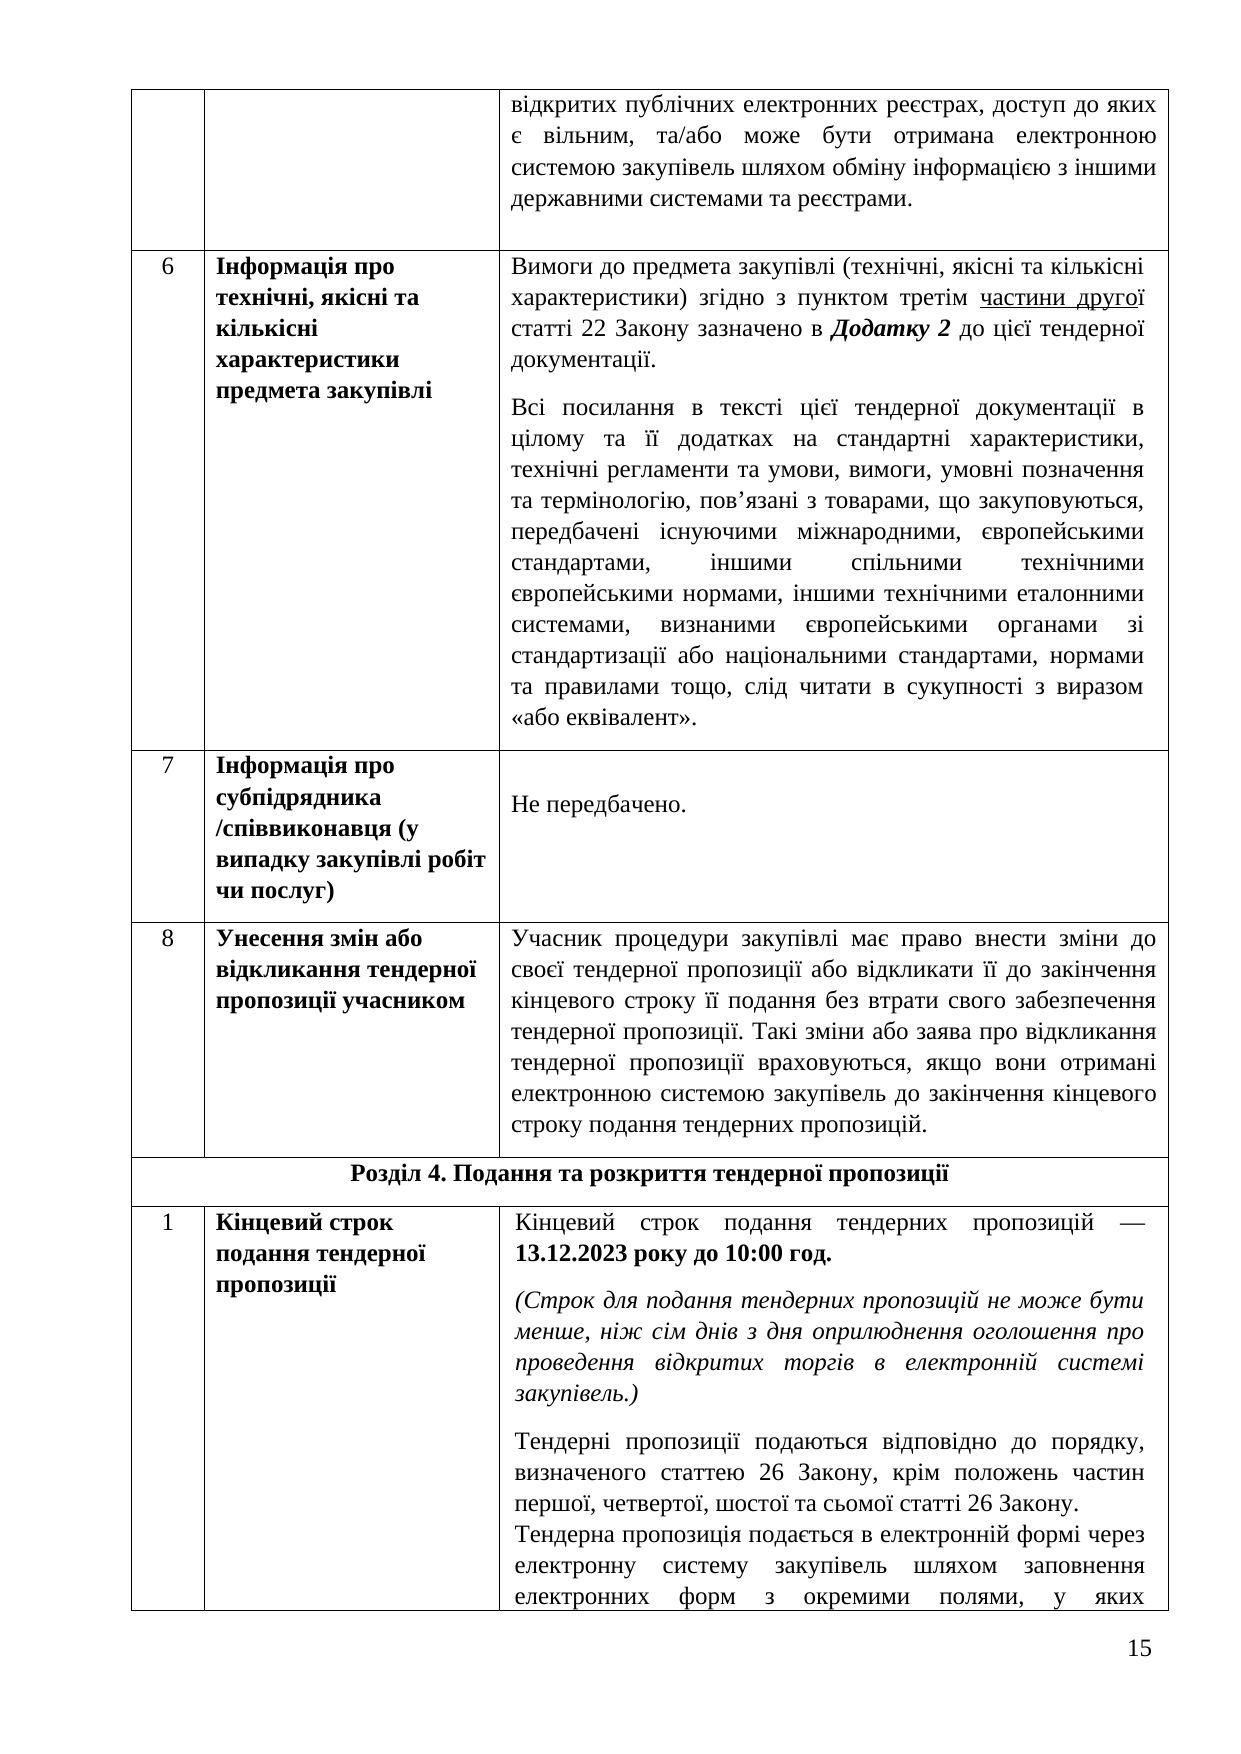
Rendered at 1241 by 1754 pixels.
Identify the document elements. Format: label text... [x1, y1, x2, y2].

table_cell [500, 1207, 1168, 1610]
table_cell Розділ 4. Подання та розкриття тендерної пропозиції [132, 1158, 1168, 1206]
table_cell 5 [132, 90, 204, 250]
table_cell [205, 90, 499, 250]
table_cell Не передбачено. [500, 751, 1168, 922]
table_cell Учасник процедури закупівлі має право внести зміни до своєї тендерної пропозиції або відкликати її до закінчення кінцевого строку її подання без втрати свого забезпечення тендерної пропозиції. Такі зміни або заява про відкликання тендерної пропозиції враховуються, якщо вони отримані електронною системою закупівель до закінчення кінцевого строку подання тендерних пропозицій. [500, 923, 1168, 1157]
table_cell Інформація про технічні, якісні та кількісні характеристики предмета закупівлі [205, 251, 499, 749]
table_cell 8 [132, 923, 204, 1157]
table_cell Вимоги до предмета закупівлі (технічні, якісні та кількісні характеристики) згідно з пунктом третім частини другої статті 22 Закону зазначено в Додатку 2 до цієї тендерної документації. Всі посилання в тексті цієї тендерної документації в цілому та її додатках на стандартні характеристики, технічні регламенти та умови, вимоги, умовні позначення та термінологію, пов’язані з товарами, що закуповуються, передбачені існуючими міжнародними, європейськими стандартами, іншими спільними технічними європейськими нормами, іншими технічними еталонними системами, визнаними європейськими органами зі стандартизації або національними стандартами, нормами та правилами тощо, слід читати в сукупності з виразом «або еквівалент». [500, 251, 1168, 749]
table_cell 1 [132, 1207, 204, 1610]
table_cell Інформація про субпідрядника /співвиконавця (у випадку закупівлі робіт чи послуг) [205, 751, 499, 922]
table_cell Унесення змін або відкликання тендерної пропозиції учасником [205, 923, 499, 1157]
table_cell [205, 1207, 499, 1610]
table_cell 7 [132, 751, 204, 922]
table_cell 6 [132, 251, 204, 749]
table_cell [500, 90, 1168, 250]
